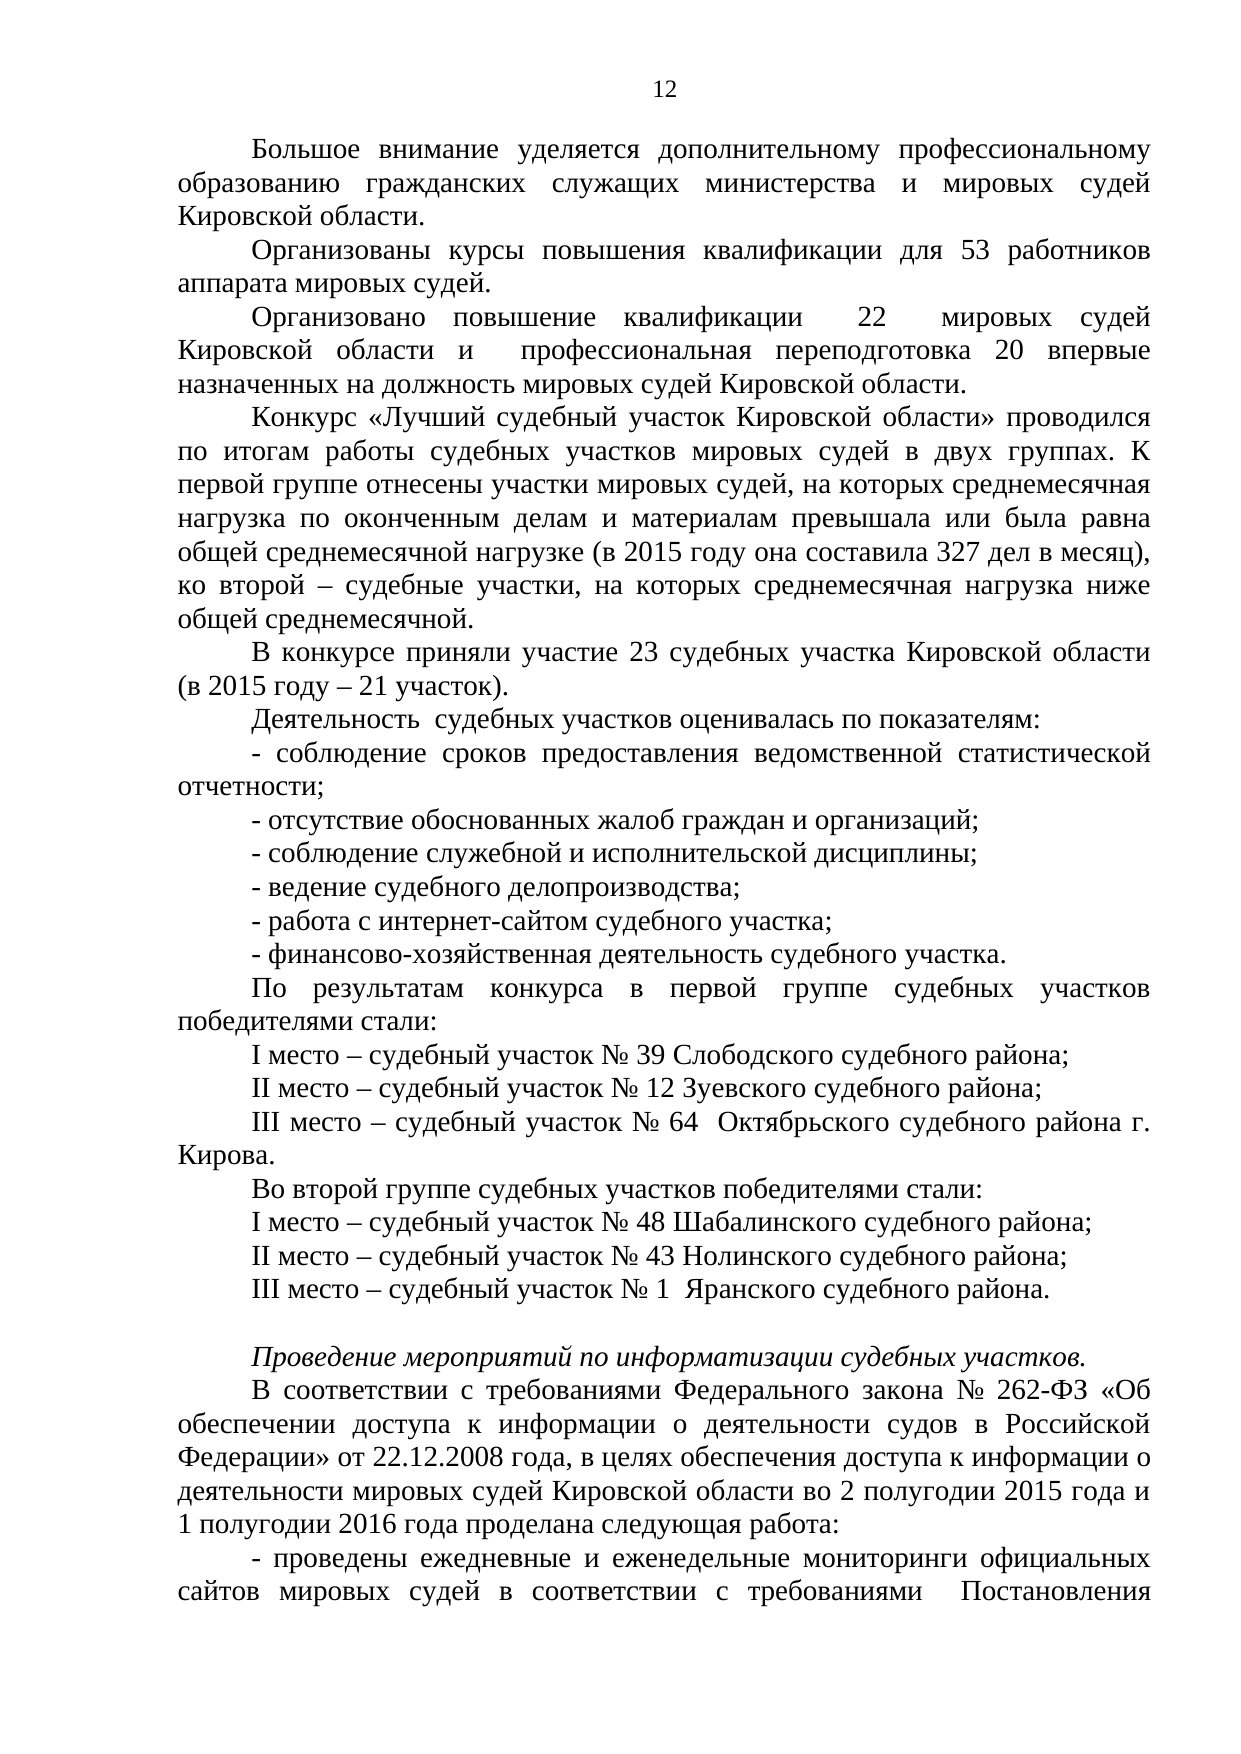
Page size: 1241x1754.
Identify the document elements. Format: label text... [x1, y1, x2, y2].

text - работа с интернет-сайтом судебного участка; [177, 903, 1152, 936]
text Организованы курсы повышения квалификации для 53 работников аппарата мировых судей. [177, 232, 1152, 299]
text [177, 1540, 1152, 1607]
text I место – судебный участок № 48 Шабалинского судебного района; [177, 1204, 1152, 1238]
text В конкурсе приняли участие 23 судебных участка Кировской области (в 2015 году – 21 участок). [177, 634, 1152, 701]
text I место – судебный участок № 39 Слободского судебного района; [177, 1037, 1152, 1070]
text III место – судебный участок № 64 Октябрьского судебного района г. Кирова. [177, 1104, 1152, 1171]
text Во второй группе судебных участков победителями стали: [177, 1171, 1152, 1204]
text - соблюдение служебной и исполнительской дисциплины; [177, 836, 1152, 869]
text - ведение судебного делопроизводства; [177, 869, 1152, 903]
text II место – судебный участок № 43 Нолинского судебного района; [177, 1238, 1152, 1272]
text Большое внимание уделяется дополнительному профессиональному образованию гражданских служащих министерства и мировых судей Кировской области. [177, 131, 1152, 232]
text Организовано повышение квалификации 22 мировых судей Кировской области и профессиональная переподготовка 20 впервые назначенных на должность мировых судей Кировской области. [177, 299, 1152, 399]
text Проведение мероприятий по информатизации судебных участков. [177, 1339, 1152, 1372]
text Конкурс «Лучший судебный участок Кировской области» проводился по итогам работы судебных участков мировых судей в двух группах. К первой группе отнесены участки мировых судей, на которых среднемесячная нагрузка по оконченным делам и материалам превышала или была равна общей среднемесячной нагрузке (в 2015 году она составила 327 дел в месяц), ко второй – судебные участки, на которых среднемесячная нагрузка ниже общей среднемесячной. [177, 399, 1152, 634]
text По результатам конкурса в первой группе судебных участков победителями стали: [177, 970, 1152, 1037]
text В соответствии с требованиями Федерального закона № 262-ФЗ «Об обеспечении доступа к информации о деятельности судов в Российской Федерации» от 22.12.2008 года, в целях обеспечения доступа к информации о деятельности мировых судей Кировской области во 2 полугодии 2015 года и 1 полугодии 2016 года проделана следующая работа: [177, 1372, 1152, 1540]
text Деятельность судебных участков оценивалась по показателям: [177, 701, 1152, 735]
text II место – судебный участок № 12 Зуевского судебного района; [177, 1070, 1152, 1104]
text - отсутствие обоснованных жалоб граждан и организаций; [177, 802, 1152, 836]
text - соблюдение сроков предоставления ведомственной статистической отчетности; [177, 735, 1152, 802]
text III место – судебный участок № 1 Яранского судебного района. [177, 1272, 1152, 1305]
text - финансово-хозяйственная деятельность судебного участка. [177, 936, 1152, 970]
